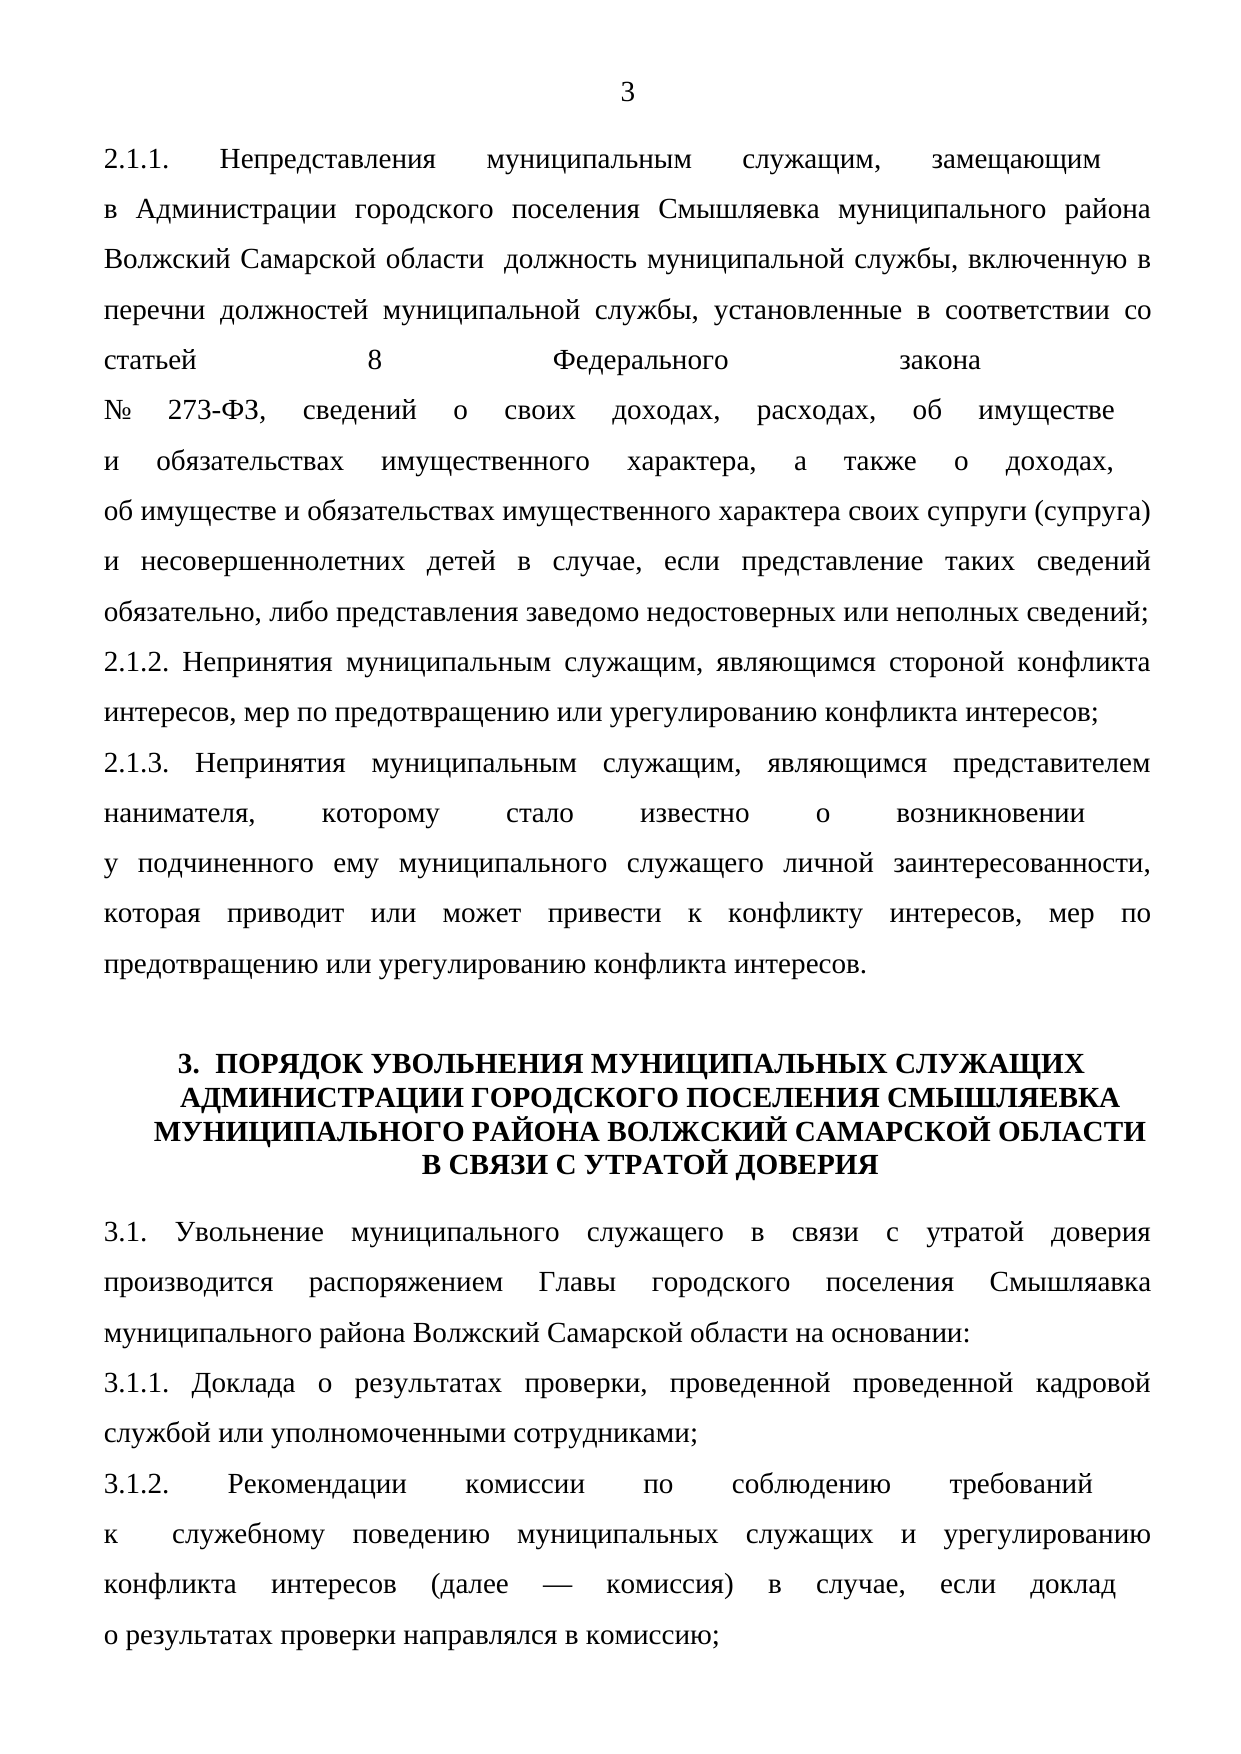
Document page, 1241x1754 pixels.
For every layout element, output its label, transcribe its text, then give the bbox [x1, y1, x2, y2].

text 2.1.3. Непринятия муниципальным служащим, являющимся представителем нанимателя, которому стало известно о возникновении у подчиненного ему муниципального служащего личной заинтересованности, которая приводит или может привести к конфликту интересов, мер по предотвращению или урегулированию конфликта интересов. [103, 745, 1152, 979]
text 3.1.1. Доклада о результатах проверки, проведенной проведенной кадровой службой или уполномоченными сотрудниками; [103, 1365, 1152, 1449]
text 2.1.1. Непредставления муниципальным служащим, замещающим в Администрации городского поселения Смышляевка муниципального района Волжский Самарской области должность муниципальной службы, включенную в перечни должностей муниципальной службы, установленные в соответствии со статьей 8 Федерального закона № 273-ФЗ, сведений о своих доходах, расходах, об имуществе и обязательствах имущественного характера, а также о доходах, об имуществе и обязательствах имущественного характера своих супруги (супруга) и несовершеннолетних детей в случае, если представление таких сведений обязательно, либо представления заведомо недостоверных или неполных сведений; [103, 141, 1152, 627]
text 3.1.2. Рекомендации комиссии по соблюдению требований к служебному поведению муниципальных служащих и урегулированию конфликта интересов (далее — комиссия) в случае, если доклад о результатах проверки направлялся в комиссию; [103, 1466, 1152, 1650]
list ПОРЯДОК УВОЛЬНЕНИЯ МУНИЦИПАЛЬНЫХ СЛУЖАЩИХ АДМИНИСТРАЦИИ ГОРОДСКОГО ПОСЕЛЕНИЯ СМЫШЛЯЕВКА МУНИЦИПАЛЬНОГО РАЙОНА ВОЛЖСКИЙ САМАРСКОЙ ОБЛАСТИ В СВЯЗИ С УТРАТОЙ ДОВЕРИЯ [111, 1047, 1152, 1181]
text 2.1.2. Непринятия муниципальным служащим, являющимся стороной конфликта интересов, мер по предотвращению или урегулированию конфликта интересов; [103, 644, 1152, 728]
text 3.1. Увольнение муниципального служащего в связи с утратой доверия производится распоряжением Главы городского поселения Смышляавка муниципального района Волжский Самарской области на основании: [103, 1214, 1152, 1348]
